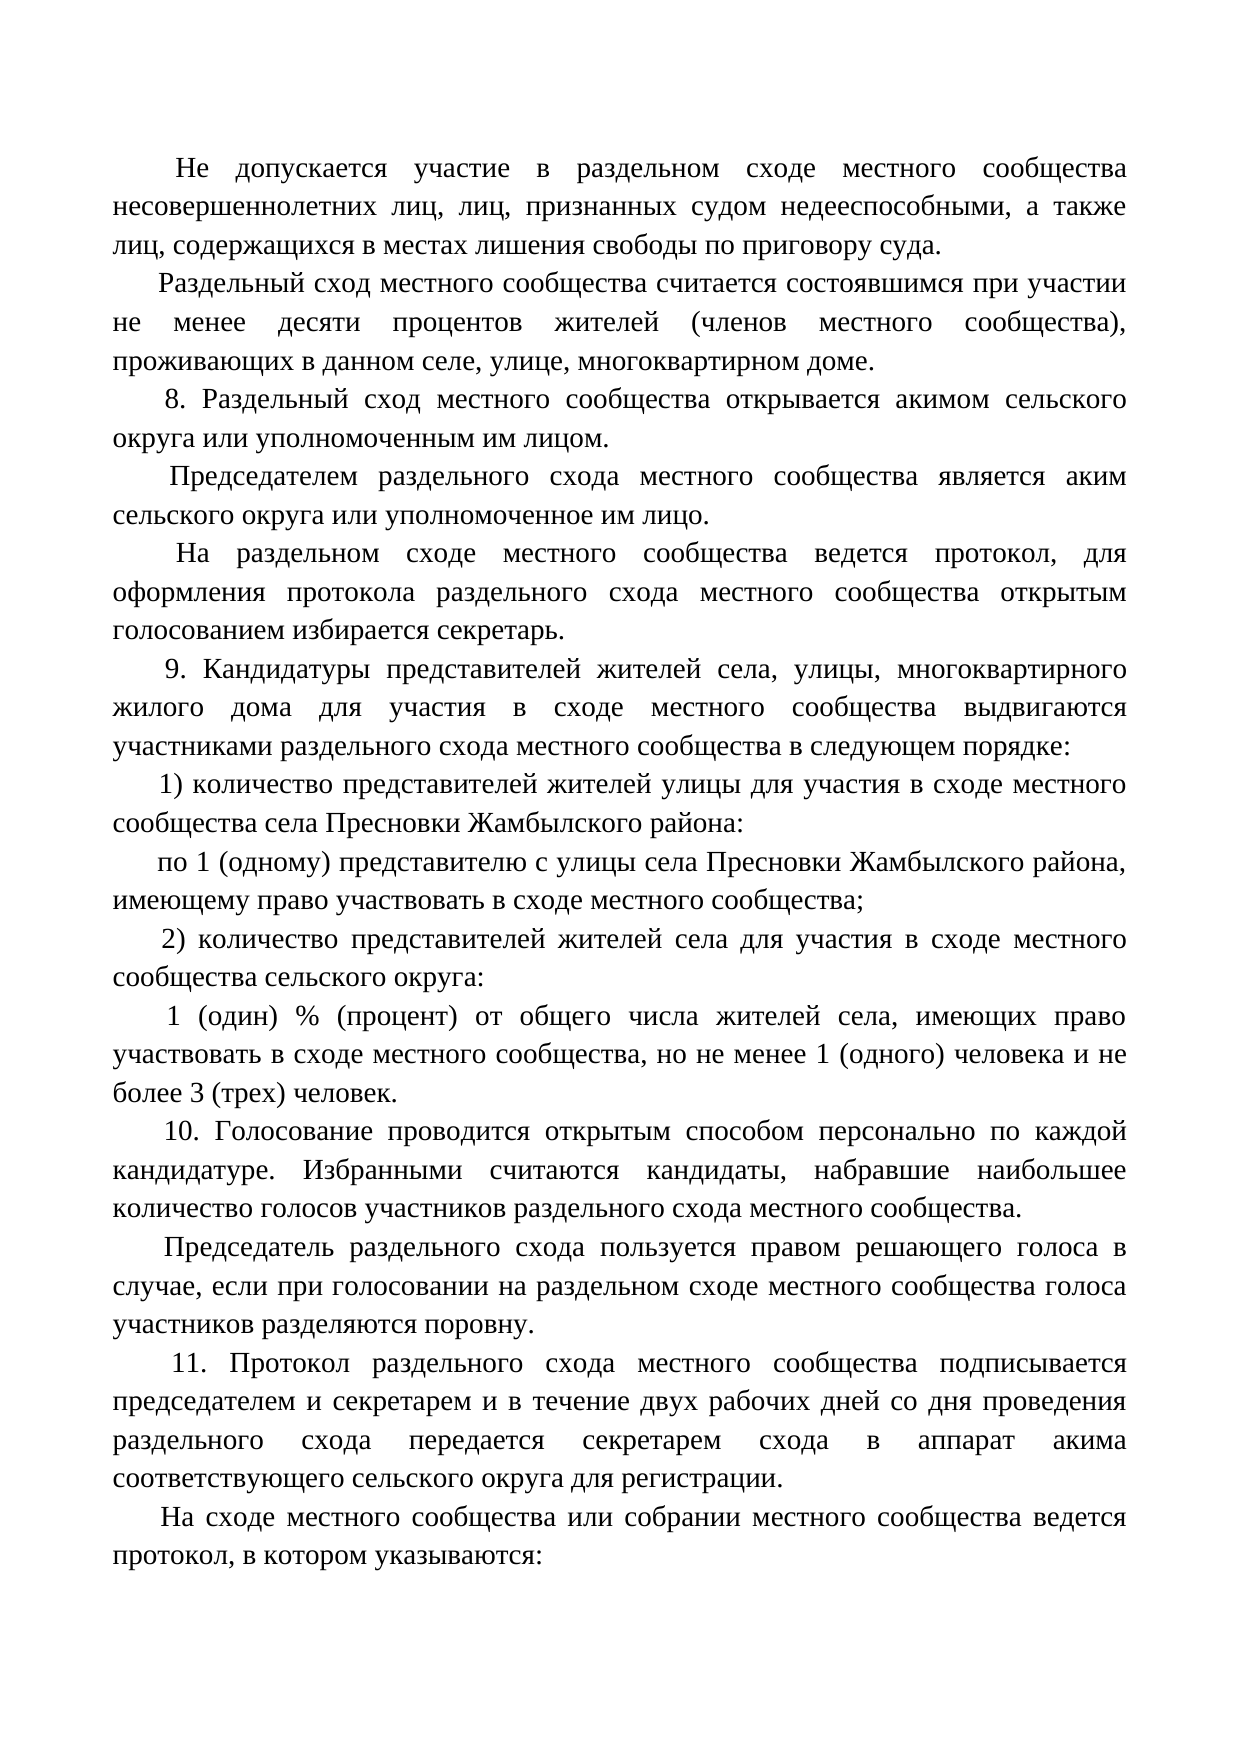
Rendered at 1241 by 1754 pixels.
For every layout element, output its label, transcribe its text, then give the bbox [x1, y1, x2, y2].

text На сходе местного сообщества или собрании местного сообщества ведется протокол, в котором указываются: [112, 1499, 1128, 1571]
text Председателем раздельного схода местного сообщества является аким сельского округа или уполномоченное им лицо. [112, 458, 1128, 530]
text Не допускается участие в раздельном сходе местного сообщества несовершеннолетних лиц, лиц, признанных судом недееспособными, а также лиц, содержащихся в местах лишения свободы по приговору суда. [112, 150, 1128, 261]
text 2) количество представителей жителей села для участия в сходе местного сообщества сельского округа: [112, 921, 1128, 993]
text 11. Протокол раздельного схода местного сообщества подписывается председателем и секретарем и в течение двух рабочих дней со дня проведения раздельного схода передается секретарем схода в аппарат акима соответствующего сельского округа для регистрации. [112, 1345, 1128, 1494]
text 1 (один) % (процент) от общего числа жителей села, имеющих право участвовать в сходе местного сообщества, но не менее 1 (одного) человека и не более 3 (трех) человек. [112, 998, 1128, 1108]
text Председатель раздельного схода пользуется правом решающего голоса в случае, если при голосовании на раздельном сходе местного сообщества голоса участников разделяются поровну. [112, 1229, 1128, 1340]
text 1) количество представителей жителей улицы для участия в сходе местного сообщества села Пресновки Жамбылского района: [112, 767, 1128, 839]
text 9. Кандидатуры представителей жителей села, улицы, многоквартирного жилого дома для участия в сходе местного сообщества выдвигаются участниками раздельного схода местного сообщества в следующем порядке: [112, 651, 1128, 762]
text по 1 (одному) представителю с улицы села Пресновки Жамбылского района, имеющему право участвовать в сходе местного сообщества; [112, 844, 1128, 916]
text На раздельном сходе местного сообщества ведется протокол, для оформления протокола раздельного схода местного сообщества открытым голосованием избирается секретарь. [112, 535, 1128, 646]
text 8. Раздельный сход местного сообщества открывается акимом сельского округа или уполномоченным им лицом. [112, 381, 1128, 453]
text 10. Голосование проводится открытым способом персонально по каждой кандидатуре. Избранными считаются кандидаты, набравшие наибольшее количество голосов участников раздельного схода местного сообщества. [112, 1113, 1128, 1224]
text Раздельный сход местного сообщества считается состоявшимся при участии не менее десяти процентов жителей (членов местного сообщества), проживающих в данном селе, улице, многоквартирном доме. [112, 266, 1128, 376]
